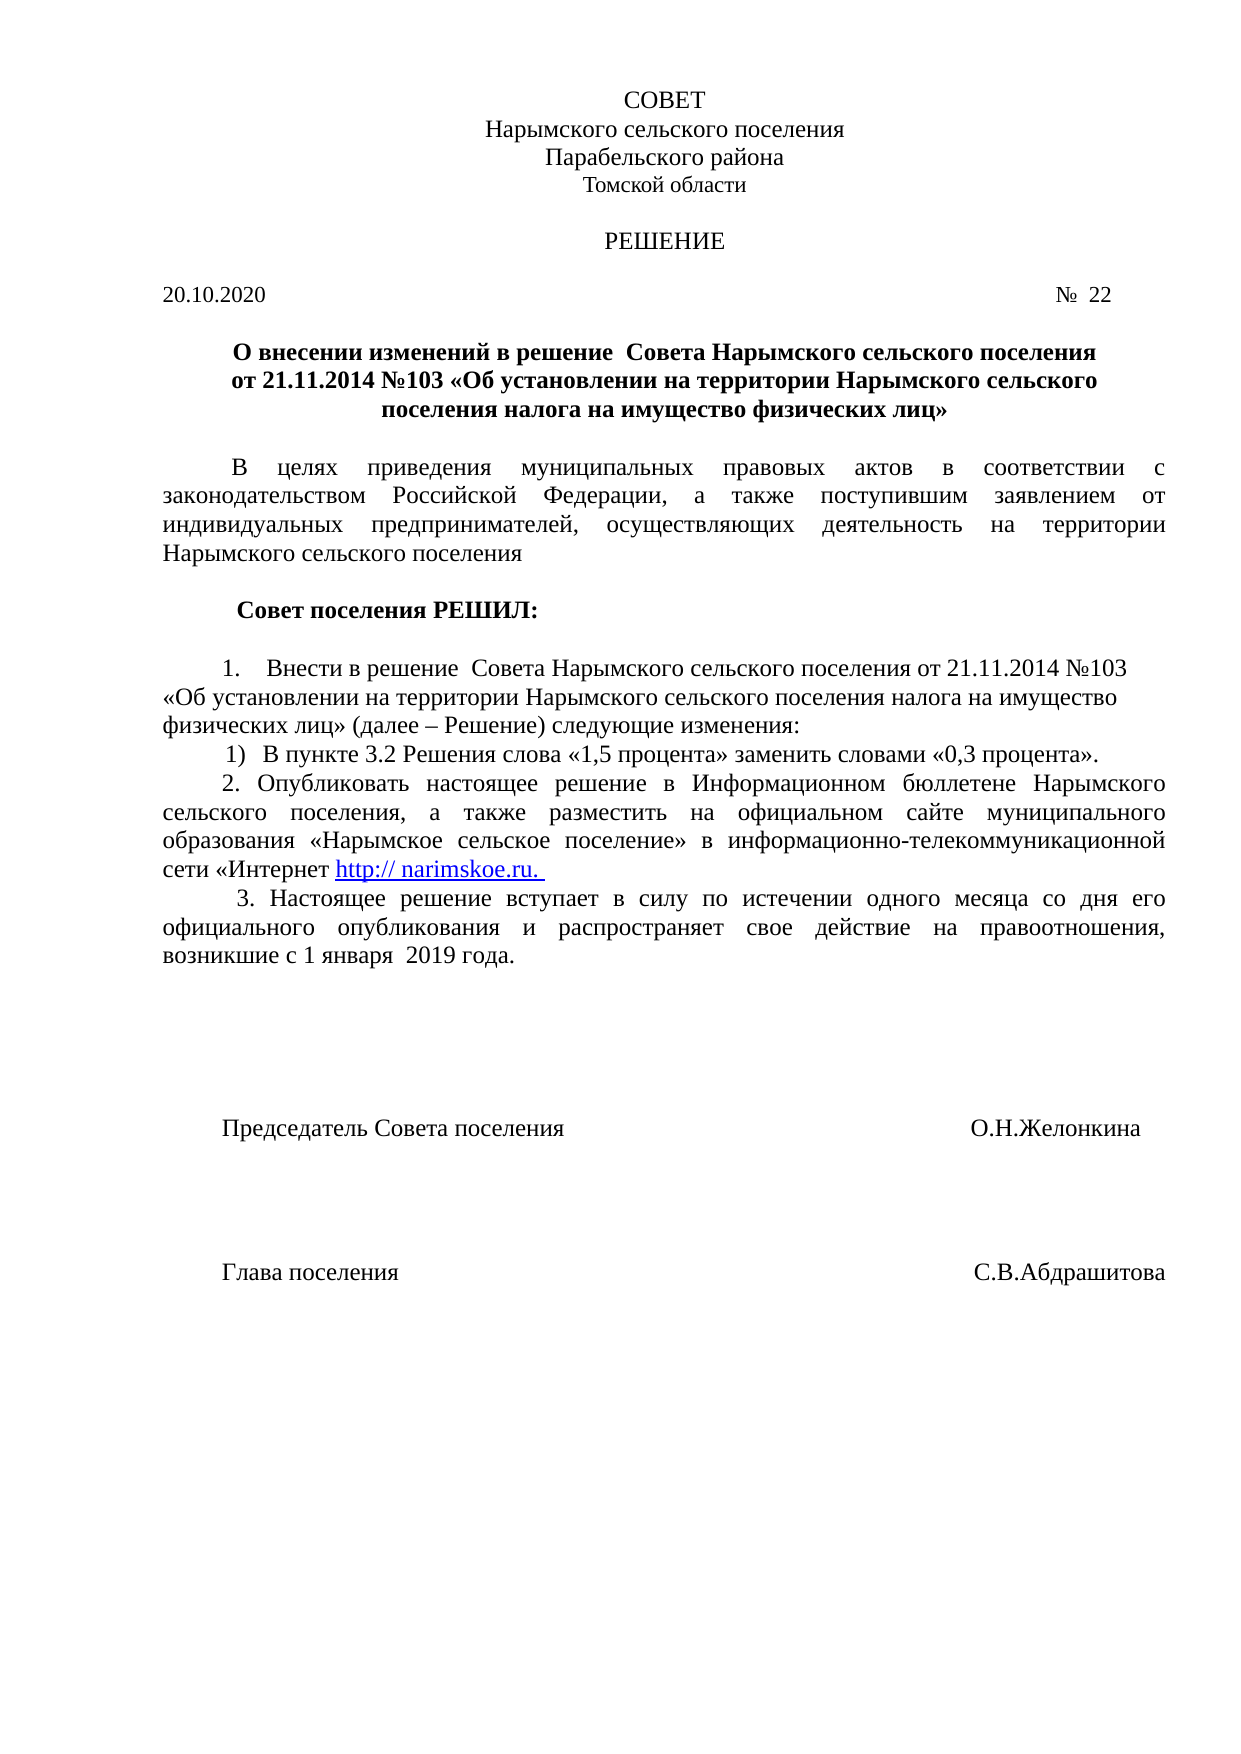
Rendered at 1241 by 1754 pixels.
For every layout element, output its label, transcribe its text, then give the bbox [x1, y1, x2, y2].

text О внесении изменений в решение Совета Нарымского сельского поселения от 21.11.2014 №103 «Об установлении на территории Нарымского сельского поселения налога на имущество физических лиц» [222, 337, 1107, 423]
text Глава поселения С.В.Абдрашитова [162, 1257, 1167, 1285]
list Внести в решение Совета Нарымского сельского поселения от 21.11.2014 №103 «Об установлении на территории Нарымского сельского поселения налога на имущество физических лиц» (далее – Решение) следующие изменения: [162, 653, 1167, 739]
text 3. Настоящее решение вступает в силу по истечении одного месяца со дня его официального опубликования и распространяет свое действие на правоотношения, возникшие с 1 января 2019 года. [162, 883, 1167, 969]
text Председатель Совета поселения О.Н.Желонкина [162, 1113, 1167, 1142]
list 2. Опубликовать настоящее решение в Информационном бюллетене Нарымского сельского поселения, а также разместить на официальном сайте муниципального образования «Нарымское сельское поселение» в информационно-телекоммуникационной сети «Интернет http:// narimskoe.ru. [162, 768, 1167, 883]
text В целях приведения муниципальных правовых актов в соответствии с законодательством Российской Федерации, а также поступившим заявлением от индивидуальных предпринимателей, осуществляющих деятельность на территории Нарымского сельского поселения [162, 452, 1167, 567]
text СОВЕТ [162, 85, 1167, 114]
text Томской области [162, 171, 1167, 198]
text Нарымского сельского поселения [162, 114, 1167, 142]
text Совет поселения РЕШИЛ: [162, 595, 1167, 624]
text РЕШЕНИЕ [162, 226, 1167, 255]
text Парабельского района [162, 142, 1167, 171]
list В пункте 3.2 Решения слова «1,5 процента» заменить словами «0,3 процента». [225, 739, 1167, 768]
text 20.10.2020 № 22 [162, 281, 1167, 308]
